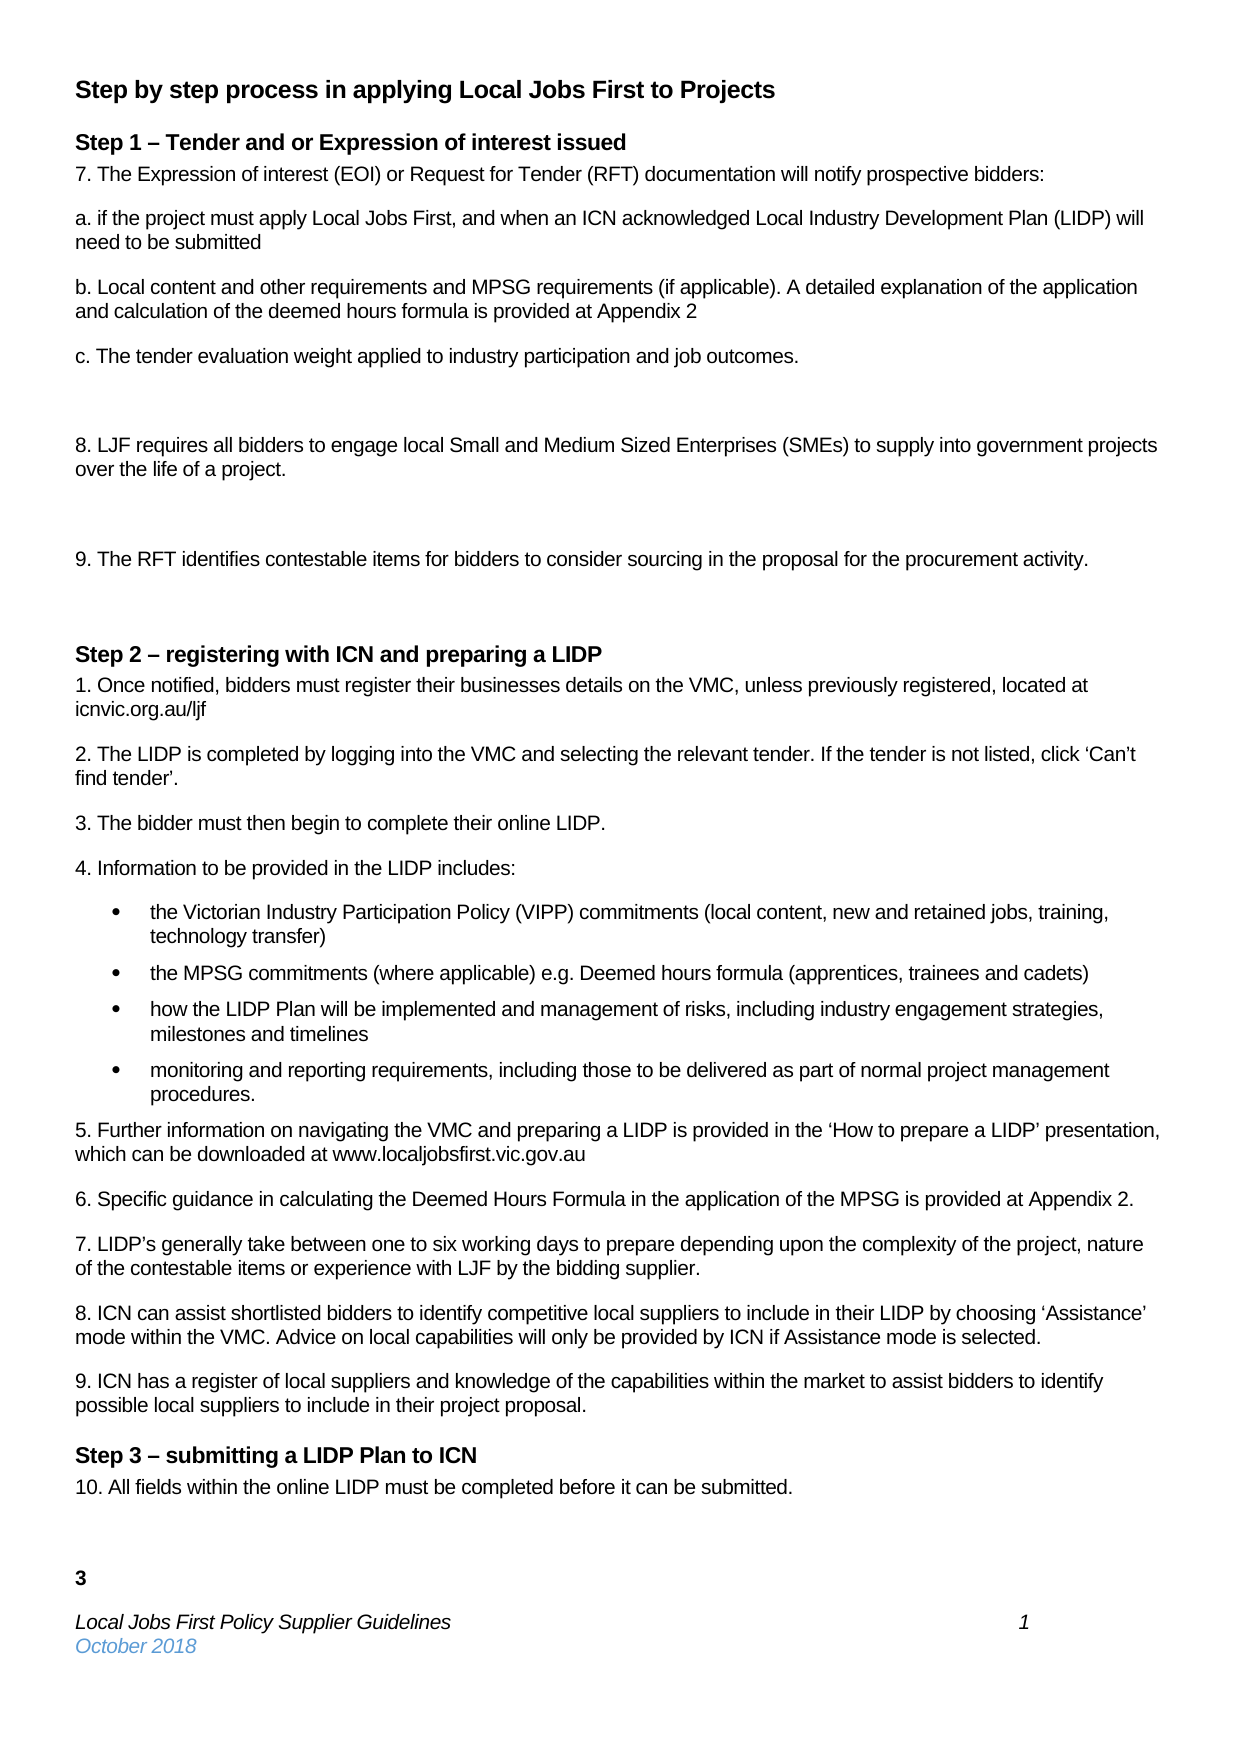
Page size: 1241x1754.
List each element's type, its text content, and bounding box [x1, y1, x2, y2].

text 8. ICN can assist shortlisted bidders to identify competitive local suppliers to include in their LIDP by choosing ‘Assistance’ mode within the VMC. Advice on local capabilities will only be provided by ICN if Assistance mode is selected. [75, 1301, 1165, 1348]
text 4. Information to be provided in the LIDP includes: [75, 855, 1165, 879]
text the MPSG commitments (where applicable) e.g. Deemed hours formula (apprentices, trainees and cadets) [112, 961, 1165, 985]
text 1. Once notified, bidders must register their businesses details on the VMC, unless previously registered, located at icnvic.org.au/ljf [75, 673, 1165, 721]
text 7. LIDP’s generally take between one to six working days to prepare depending upon the complexity of the project, nature of the contestable items or experience with LJF by the bidding supplier. [75, 1232, 1165, 1280]
text the Victorian Industry Participation Policy (VIPP) commitments (local content, new and retained jobs, training, technology transfer) [112, 900, 1165, 948]
text how the LIDP Plan will be implemented and management of risks, including industry engagement strategies, milestones and timelines [112, 997, 1165, 1045]
text 9. ICN has a register of local suppliers and knowledge of the capabilities within the market to assist bidders to identify possible local suppliers to include in their project proposal. [75, 1369, 1165, 1417]
text 6. Specific guidance in calculating the Deemed Hours Formula in the application of the MPSG is provided at Appendix 2. [75, 1187, 1165, 1211]
text 3. The bidder must then begin to complete their online LIDP. [75, 811, 1165, 834]
text monitoring and reporting requirements, including those to be delivered as part of normal project management procedures. [112, 1058, 1165, 1106]
text 8. LJF requires all bidders to engage local Small and Medium Sized Enterprises (SMEs) to supply into government projects over the life of a project. [75, 433, 1165, 481]
text a. if the project must apply Local Jobs First, and when an ICN acknowledged Local Industry Development Plan (LIDP) will need to be submitted [75, 206, 1165, 254]
text c. The tender evaluation weight applied to industry participation and job outcomes. [75, 344, 1165, 368]
subtitle Step 1 – Tender and or Expression of interest issued [75, 129, 1165, 155]
text 10. All fields within the online LIDP must be completed before it can be submitted. [75, 1475, 1165, 1499]
text 9. The RFT identifies contestable items for bidders to consider sourcing in the proposal for the procurement activity. [75, 547, 1165, 571]
subtitle Step 3 – submitting a LIDP Plan to ICN [75, 1442, 1165, 1469]
text b. Local content and other requirements and MPSG requirements (if applicable). A detailed explanation of the application and calculation of the deemed hours formula is provided at Appendix 2 [75, 275, 1165, 323]
text 5. Further information on navigating the VMC and preparing a LIDP is provided in the ‘How to prepare a LIDP’ presentation, which can be downloaded at www.localjobsfirst.vic.gov.au [75, 1118, 1165, 1166]
subtitle Step 2 – registering with ICN and preparing a LIDP [75, 641, 1165, 667]
text 2. The LIDP is completed by logging into the VMC and selecting the relevant tender. If the tender is not listed, click ‘Can’t find tender’. [75, 742, 1165, 790]
text 7. The Expression of interest (EOI) or Request for Tender (RFT) documentation will notify prospective bidders: [75, 161, 1165, 185]
subtitle Step by step process in applying Local Jobs First to Projects [75, 75, 1165, 104]
